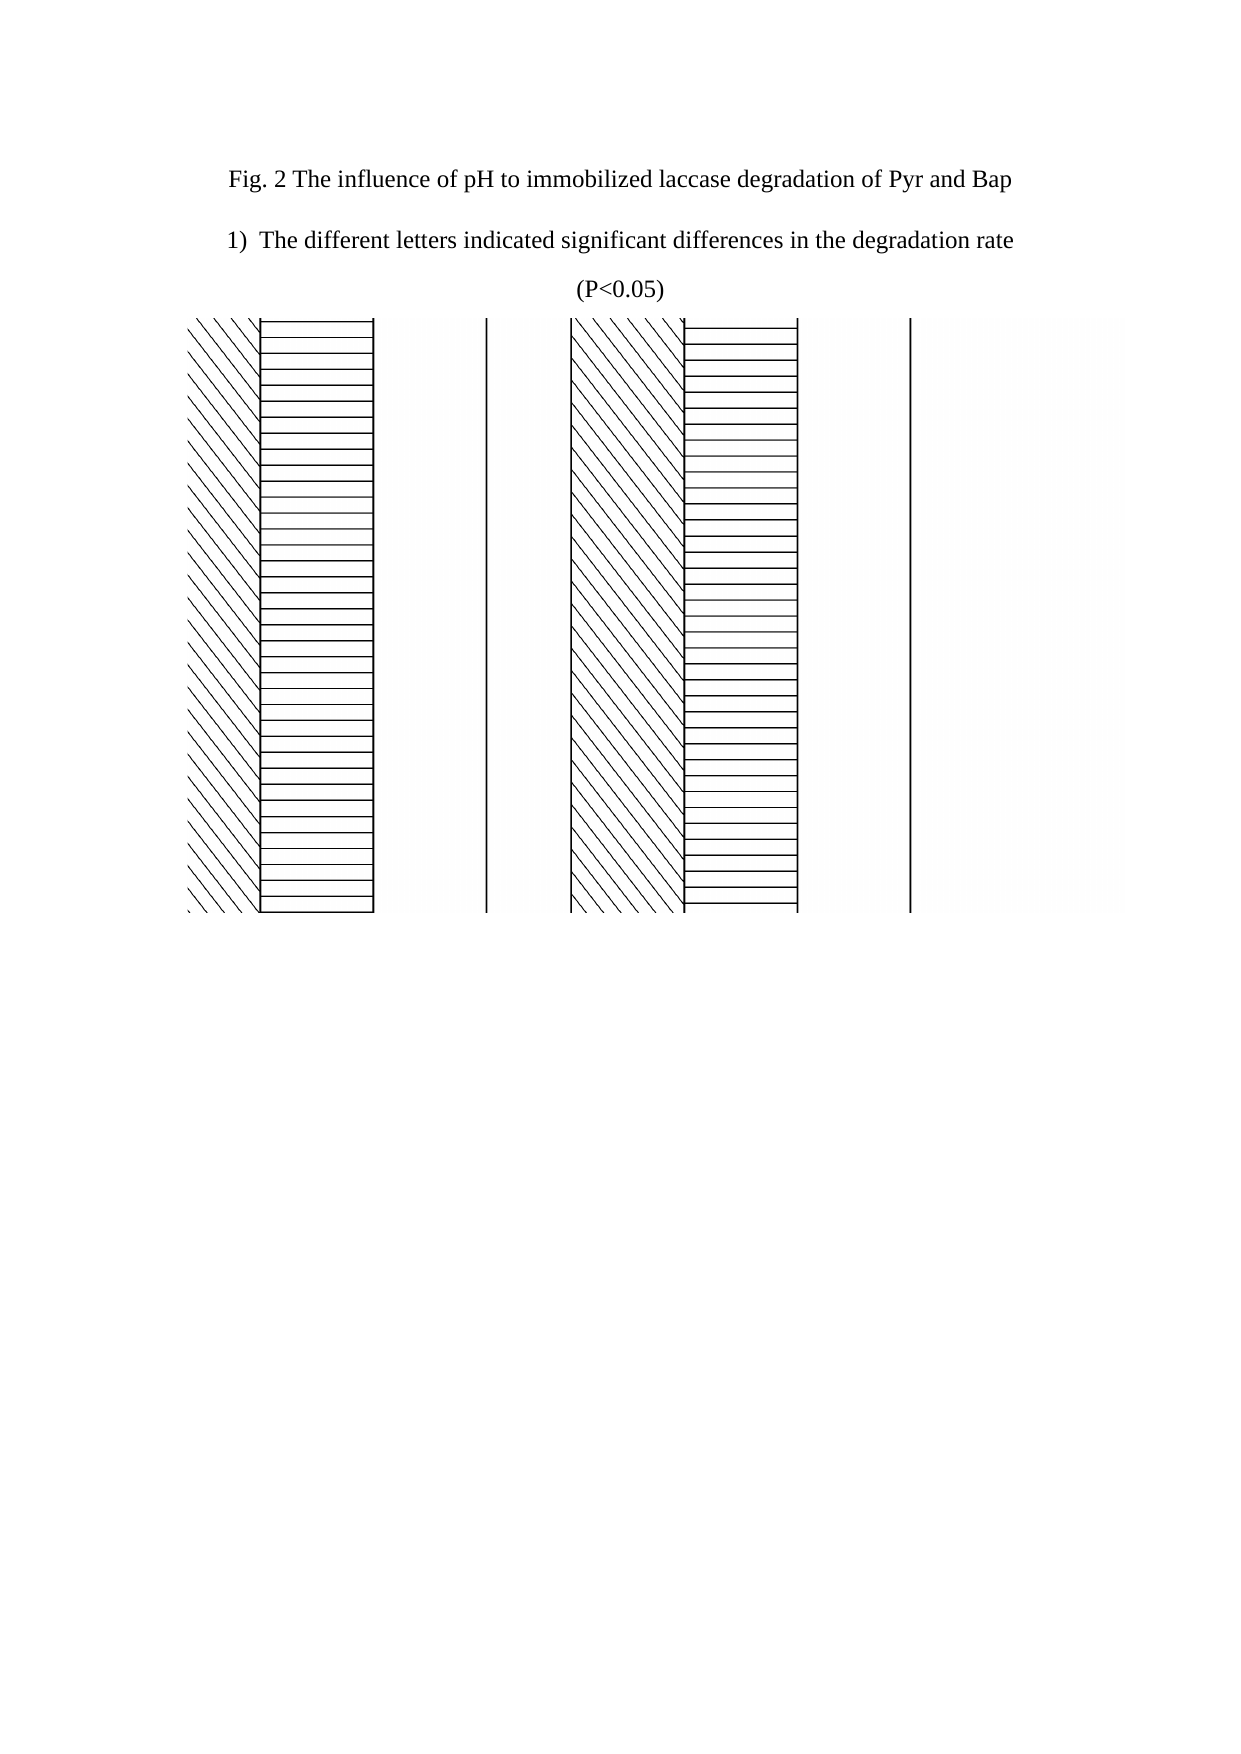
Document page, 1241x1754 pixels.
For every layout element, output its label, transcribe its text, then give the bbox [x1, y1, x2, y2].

list The different letters indicated significant differences in the degradation rate (P<0.05) [187, 223, 1053, 304]
picture [187, 318, 1125, 913]
text Fig. 2 The influence of pH to immobilized laccase degradation of Pyr and Bap [187, 162, 1053, 194]
